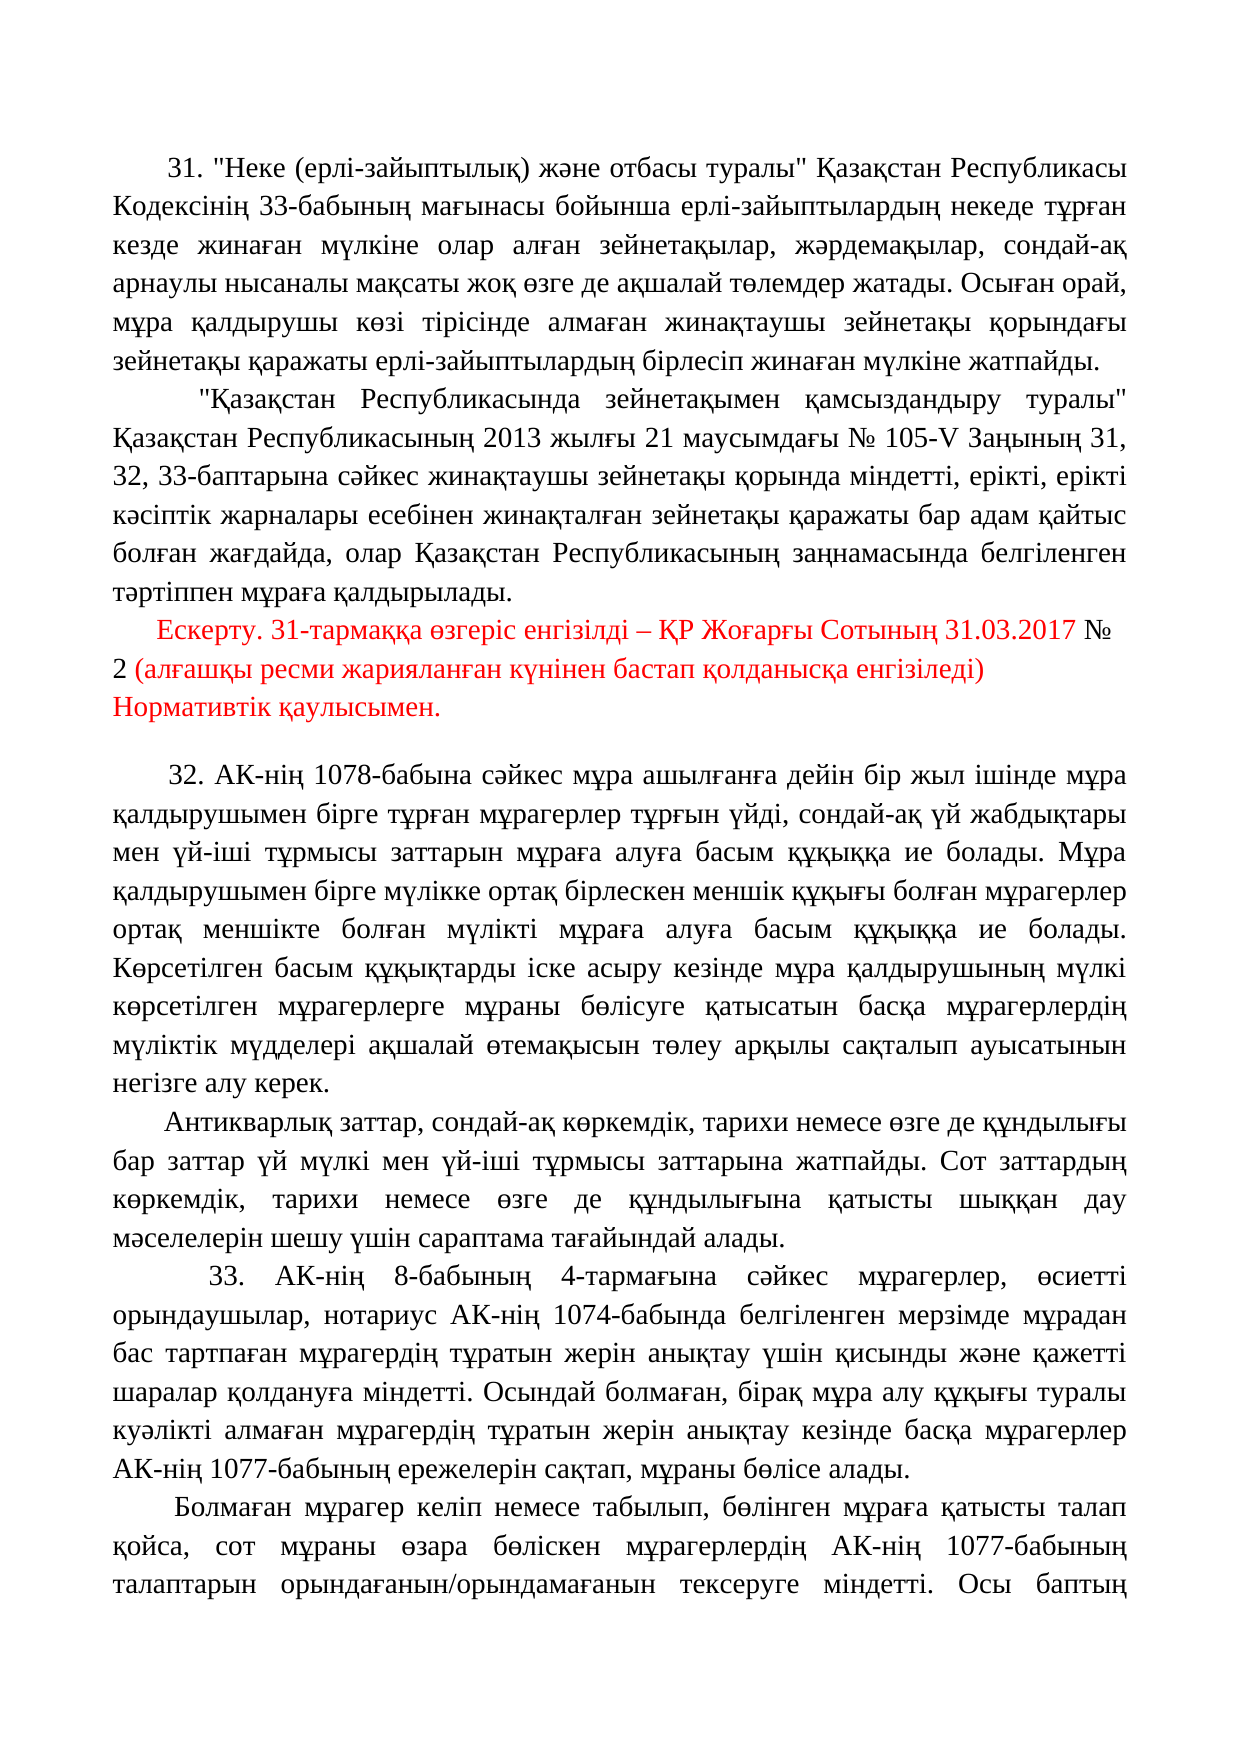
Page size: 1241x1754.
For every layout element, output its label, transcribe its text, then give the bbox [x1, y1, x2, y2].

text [112, 1489, 1128, 1600]
text Антикварлық заттар, сондай-ақ көркемдік, тарихи немесе өзге де құндылығы бар заттар үй мүлкі мен үй-іші тұрмысы заттарына жатпайды. Сот заттардың көркемдік, тарихи немесе өзге де құндылығына қатысты шыққан дау мәселелерін шешу үшін сараптама тағайындай алады. [112, 1104, 1128, 1253]
text "Қазақстан Республикасында зейнетақымен қамсыздандыру туралы" Қазақстан Республикасының 2013 жылғы 21 маусымдағы № 105-V Заңының 31, 32, 33-баптарына сәйкес жинақтаушы зейнетақы қорында міндетті, ерікті, ерікті кәсіптік жарналары есебінен жинақталған зейнетақы қаражаты бар адам қайтыс болған жағдайда, олар Қазақстан Республикасының заңнамасында белгіленген тәртіппен мұраға қалдырылады. [112, 381, 1128, 607]
text 31. "Неке (ерлі-зайыптылық) және отбасы туралы" Қазақстан Республикасы Кодексінің 33-бабының мағынасы бойынша ерлі-зайыптылардың некеде тұрған кезде жинаған мүлкіне олар алған зейнетақылар, жәрдемақылар, сондай-ақ арнаулы нысаналы мақсаты жоқ өзге де ақшалай төлемдер жатады. Осыған орай, мұра қалдырушы көзі тірісінде алмаған жинақтаушы зейнетақы қорындағы зейнетақы қаражаты ерлі-зайыптылардың бірлесіп жинаған мүлкіне жатпайды. [112, 150, 1128, 376]
text 33. АК-нің 8-бабының 4-тармағына сәйкес мұрагерлер, өсиетті орындаушылар, нотариус АК-нің 1074-бабында белгіленген мерзімде мұрадан бас тартпаған мұрагердің тұратын жерін анықтау үшін қисынды және қажетті шаралар қолдануға міндетті. Осындай болмаған, бірақ мұра алу құқығы туралы куәлікті алмаған мұрагердің тұратын жерін анықтау кезінде басқа мұрагерлер АК-нің 1077-бабының ережелерін сақтап, мұраны бөлісе алады. [112, 1258, 1128, 1484]
text Ескерту. 31-тармаққа өзгеріс енгізілді – ҚР Жоғарғы Сотының 31.03.2017 № 2 (алғашқы ресми жарияланған күнінен бастап қолданысқа енгізіледі) Нормативтік қаулысымен. [112, 612, 1128, 753]
text 32. АК-нің 1078-бабына сәйкес мұра ашылғанға дейін бір жыл ішінде мұра қалдырушымен бірге тұрған мұрагерлер тұрғын үйді, сондай-ақ үй жабдықтары мен үй-іші тұрмысы заттарын мұраға алуға басым құқыққа ие болады. Мұра қалдырушымен бірге мүлікке ортақ бірлескен меншік құқығы болған мұрагерлер ортақ меншікте болған мүлікті мұраға алуға басым құқыққа ие болады. Көрсетілген басым құқықтарды іске асыру кезінде мұра қалдырушының мүлкі көрсетілген мұрагерлерге мұраны бөлісуге қатысатын басқа мұрагерлердің мүліктік мүдделері ақшалай өтемақысын төлеу арқылы сақталып ауысатынын негізге алу керек. [112, 757, 1128, 1099]
